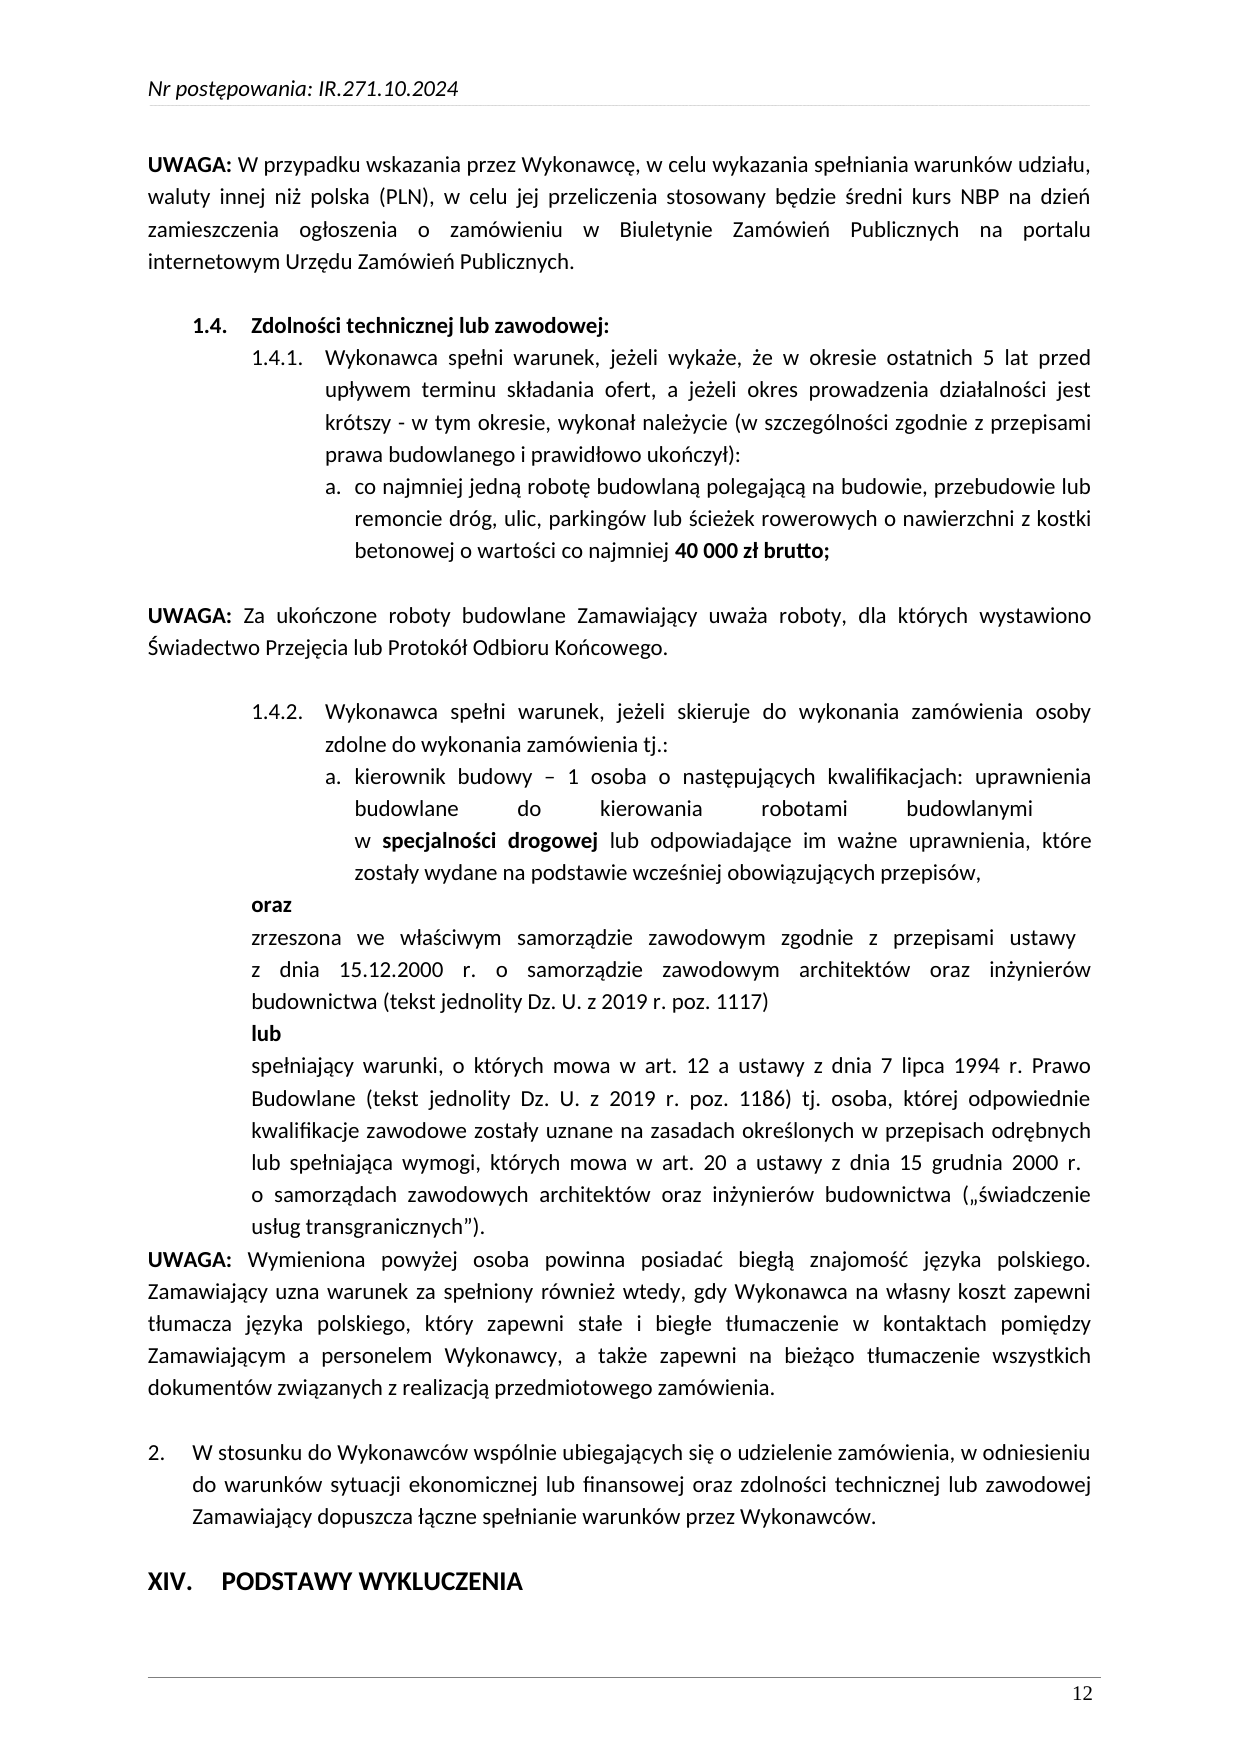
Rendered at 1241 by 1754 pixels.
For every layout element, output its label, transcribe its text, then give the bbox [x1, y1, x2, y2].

list Wykonawca spełni warunek, jeżeli wykaże, że w okresie ostatnich 5 lat przed upływem terminu składania ofert, a jeżeli okres prowadzenia działalności jest krótszy - w tym okresie, wykonał należycie (w szczególności zgodnie z przepisami prawa budowlanego i prawidłowo ukończył): [251, 343, 1093, 468]
list spełniający warunki, o których mowa w art. 12 a ustawy z dnia 7 lipca 1994 r. Prawo Budowlane (tekst jednolity Dz. U. z 2019 r. poz. 1186) tj. osoba, której odpowiednie kwalifikacje zawodowe zostały uznane na zasadach określonych w przepisach odrębnych lub spełniająca wymogi, których mowa w art. 20 a ustawy z dnia 15 grudnia 2000 r. o samorządach zawodowych architektów oraz inżynierów budownictwa („świadczenie usług transgranicznych”). [251, 1052, 1093, 1241]
list lub [251, 1019, 1093, 1047]
list Wykonawca spełni warunek, jeżeli skieruje do wykonania zamówienia osoby zdolne do wykonania zamówienia tj.: [251, 697, 1093, 758]
list zrzeszona we właściwym samorządzie zawodowym zgodnie z przepisami ustawy z dnia 15.12.2000 r. o samorządzie zawodowym architektów oraz inżynierów budownictwa (tekst jednolity Dz. U. z 2019 r. poz. 1117) [251, 923, 1093, 1015]
list kierownik budowy – 1 osoba o następujących kwalifikacjach: uprawnienia budowlane do kierowania robotami budowlanymi w specjalności drogowej lub odpowiadające im ważne uprawnienia, które zostały wydane na podstawie wcześniej obowiązujących przepisów, [325, 762, 1093, 886]
list UWAGA: W przypadku wskazania przez Wykonawcę, w celu wykazania spełniania warunków udziału, waluty innej niż polska (PLN), w celu jej przeliczenia stosowany będzie średni kurs NBP na dzień zamieszczenia ogłoszenia o zamówieniu w Biuletynie Zamówień Publicznych na portalu internetowym Urzędu Zamówień Publicznych. [148, 150, 1093, 275]
list co najmniej jedną robotę budowlaną polegającą na budowie, przebudowie lub remoncie dróg, ulic, parkingów lub ścieżek rowerowych o nawierzchni z kostki betonowej o wartości co najmniej 40 000 zł brutto; [325, 472, 1093, 564]
list UWAGA: Wymieniona powyżej osoba powinna posiadać biegłą znajomość języka polskiego. Zamawiający uzna warunek za spełniony również wtedy, gdy Wykonawca na własny koszt zapewni tłumacza języka polskiego, który zapewni stałe i biegłe tłumaczenie w kontaktach pomiędzy Zamawiającym a personelem Wykonawcy, a także zapewni na bieżąco tłumaczenie wszystkich dokumentów związanych z realizacją przedmiotowego zamówienia. [148, 1245, 1093, 1401]
list Zdolności technicznej lub zawodowej: [192, 311, 1093, 339]
subtitle PODSTAWY WYKLUCZENIA [148, 1564, 1093, 1598]
list UWAGA: Za ukończone roboty budowlane Zamawiający uważa roboty, dla których wystawiono Świadectwo Przejęcia lub Protokół Odbioru Końcowego. [148, 601, 1093, 661]
text oraz [251, 891, 1093, 919]
list W stosunku do Wykonawców wspólnie ubiegających się o udzielenie zamówienia, w odniesieniu do warunków sytuacji ekonomicznej lub finansowej oraz zdolności technicznej lub zawodowej Zamawiający dopuszcza łączne spełnianie warunków przez Wykonawców. [148, 1438, 1093, 1530]
